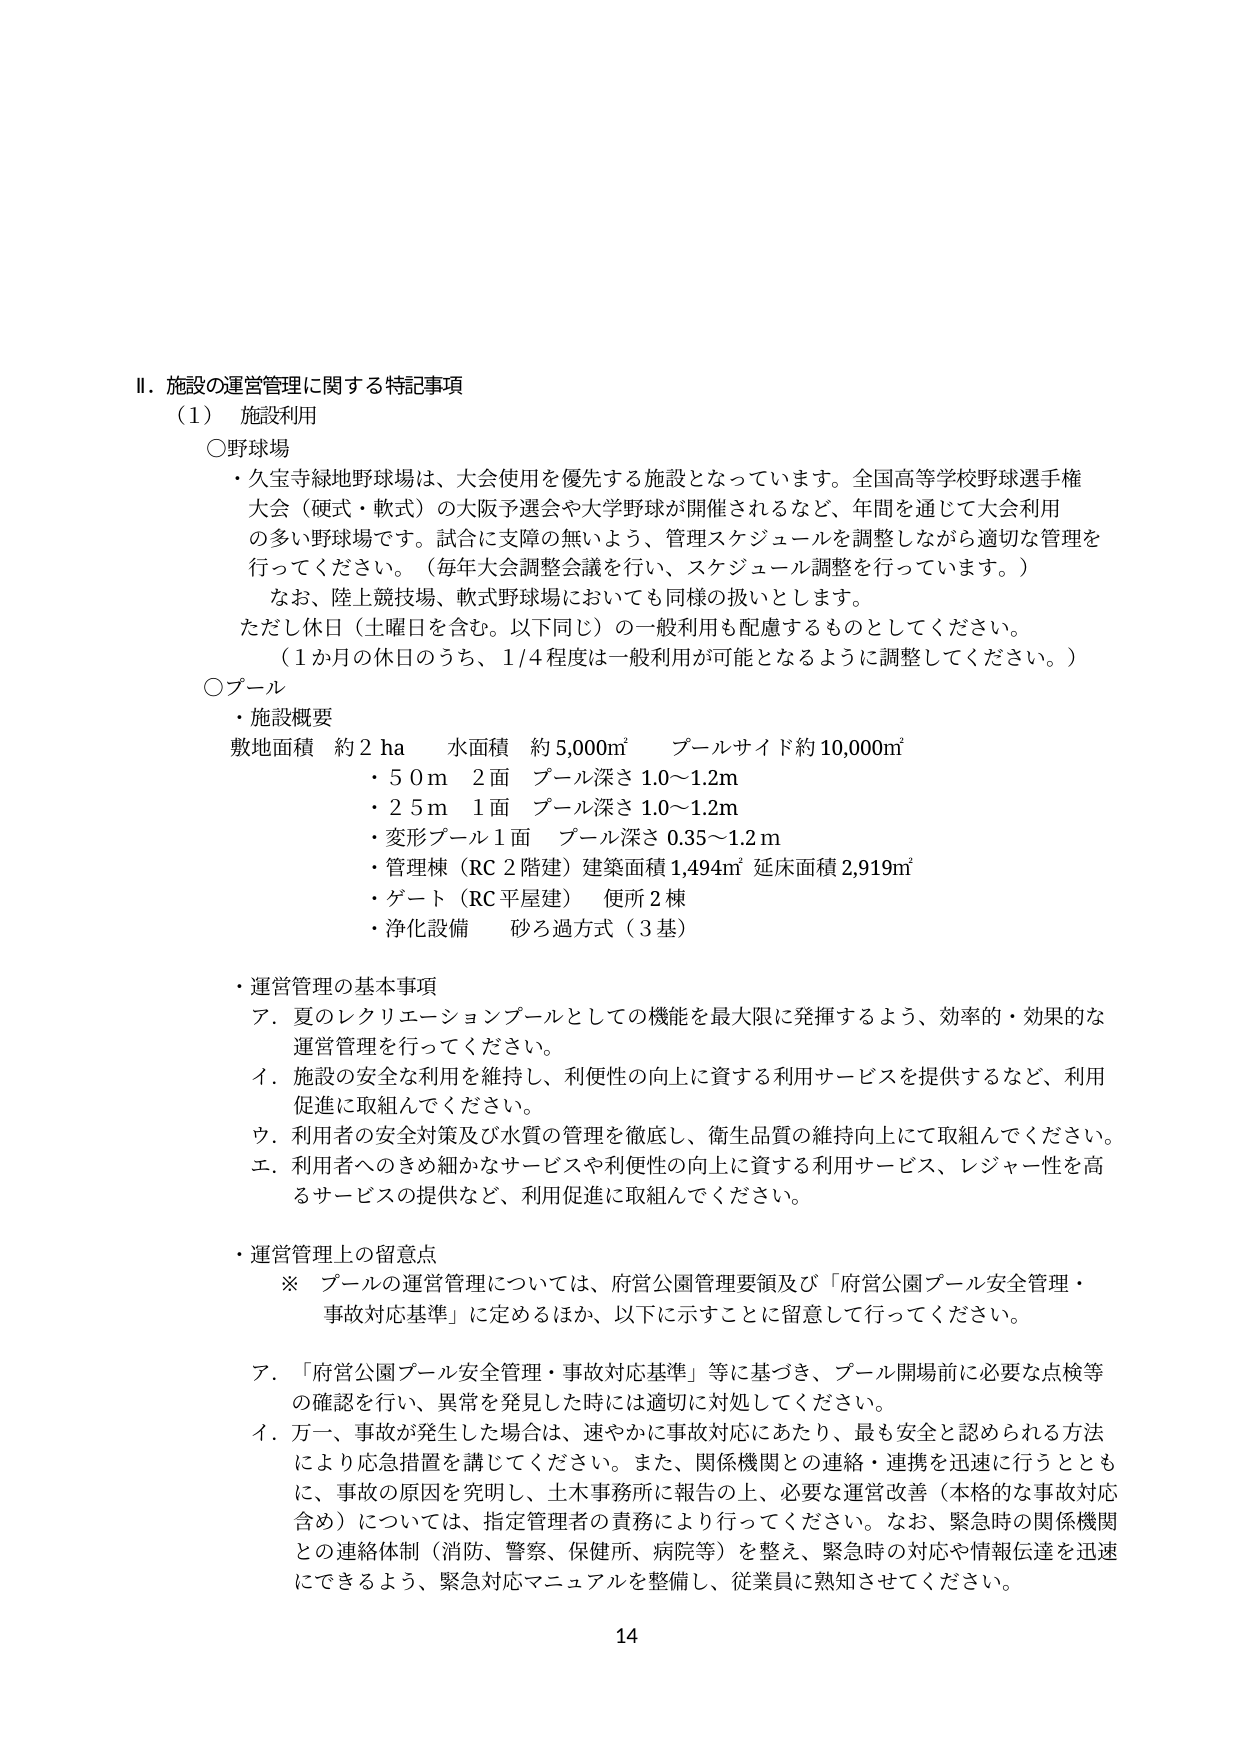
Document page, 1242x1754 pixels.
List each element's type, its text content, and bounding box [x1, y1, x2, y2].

text イ．万一、事故が発生した場合は、速やかに事故対応にあたり、最も安全と認められる方法 [135, 1416, 1121, 1446]
text ・運営管理上の留意点 [135, 1238, 1121, 1268]
text なお、陸上競技場、軟式野球場においても同様の扱いとします。 [165, 582, 1121, 612]
text ・５０ｍ ２面 プール深さ 1.0～1.2m [135, 762, 1121, 792]
text ・運営管理の基本事項 [135, 970, 1121, 1000]
text 大会（硬式・軟式）の大阪予選会や大学野球が開催されるなど、年間を通じて大会利用 [165, 492, 1121, 522]
list 夏のレクリエーションプールとしての機能を最大限に発揮するよう、効率的・効果的な [250, 1000, 1121, 1030]
text の確認を行い、異常を発見した時には適切に対処してください。 [135, 1386, 1121, 1416]
list 施設の安全な利用を維持し、利便性の向上に資する利用サービスを提供するなど、利用 [250, 1060, 1121, 1090]
text ・施設概要 [135, 702, 1121, 731]
list により応急措置を講じてください。また、関係機関との連絡・連携を迅速に行うとともに、事故の原因を究明し、土木事務所に報告の上、必要な運営改善（本格的な事故対応含め）については、指定管理者の責務により行ってください。なお、緊急時の関係機関との連絡体制（消防、警察、保健所、病院等）を整え、緊急時の対応や情報伝達を迅速にできるよう、緊急対応マニュアルを整備し、従業員に熟知させてください。 [294, 1446, 1121, 1596]
list 運営管理を行ってください。 [294, 1030, 1121, 1060]
text ・浄化設備 砂ろ過方式（３基） [135, 912, 1121, 942]
text 敷地面積 約２ha 水面積 約5,000㎡ プールサイド約10,000㎡ [135, 731, 1121, 762]
list 施設利用 [165, 399, 455, 432]
text ただし休日（土曜日を含む。以下同じ）の一般利用も配慮するものとしてください。 [135, 612, 1121, 642]
text ・ゲート（RC平屋建） 便所2棟 [135, 882, 1121, 912]
text るサービスの提供など、利用促進に取組んでください。 [135, 1180, 1121, 1209]
list 促進に取組んでください。 [294, 1090, 1121, 1120]
text ・久宝寺緑地野球場は、大会使用を優先する施設となっています。全国高等学校野球選手権 [165, 462, 1121, 492]
text ・管理棟（RC２階建）建築面積1,494㎡ 延床面積2,919㎡ [135, 852, 1121, 882]
text Ⅱ．施設の運営管理に関する特記事項 [135, 369, 1119, 399]
text ○野球場 [165, 432, 455, 462]
text ・２５ｍ １面 プール深さ 1.0～1.2m [135, 792, 1121, 822]
text ア．「府営公園プール安全管理・事故対応基準」等に基づき、プール開場前に必要な点検等 [135, 1356, 1121, 1386]
text ※ プールの運営管理については、府営公園管理要領及び「府営公園プール安全管理・ [135, 1268, 1121, 1298]
text 行ってください。（毎年大会調整会議を行い、スケジュール調整を行っています。） [165, 552, 1121, 582]
text （１か月の休日のうち、１/４程度は一般利用が可能となるように調整してください。） [165, 642, 1121, 672]
text ○プール [135, 672, 1121, 702]
text エ．利用者へのきめ細かなサービスや利便性の向上に資する利用サービス、レジャー性を高 [135, 1150, 1121, 1180]
text の多い野球場です。試合に支障の無いよう、管理スケジュールを調整しながら適切な管理を [165, 522, 1121, 552]
text 事故対応基準」に定めるほか、以下に示すことに留意して行ってください。 [135, 1298, 1121, 1328]
text ウ．利用者の安全対策及び水質の管理を徹底し、衛生品質の維持向上にて取組んでください。 [135, 1120, 1121, 1150]
text ・変形プール１面 プール深さ 0.35～1.2ｍ [135, 822, 1121, 852]
